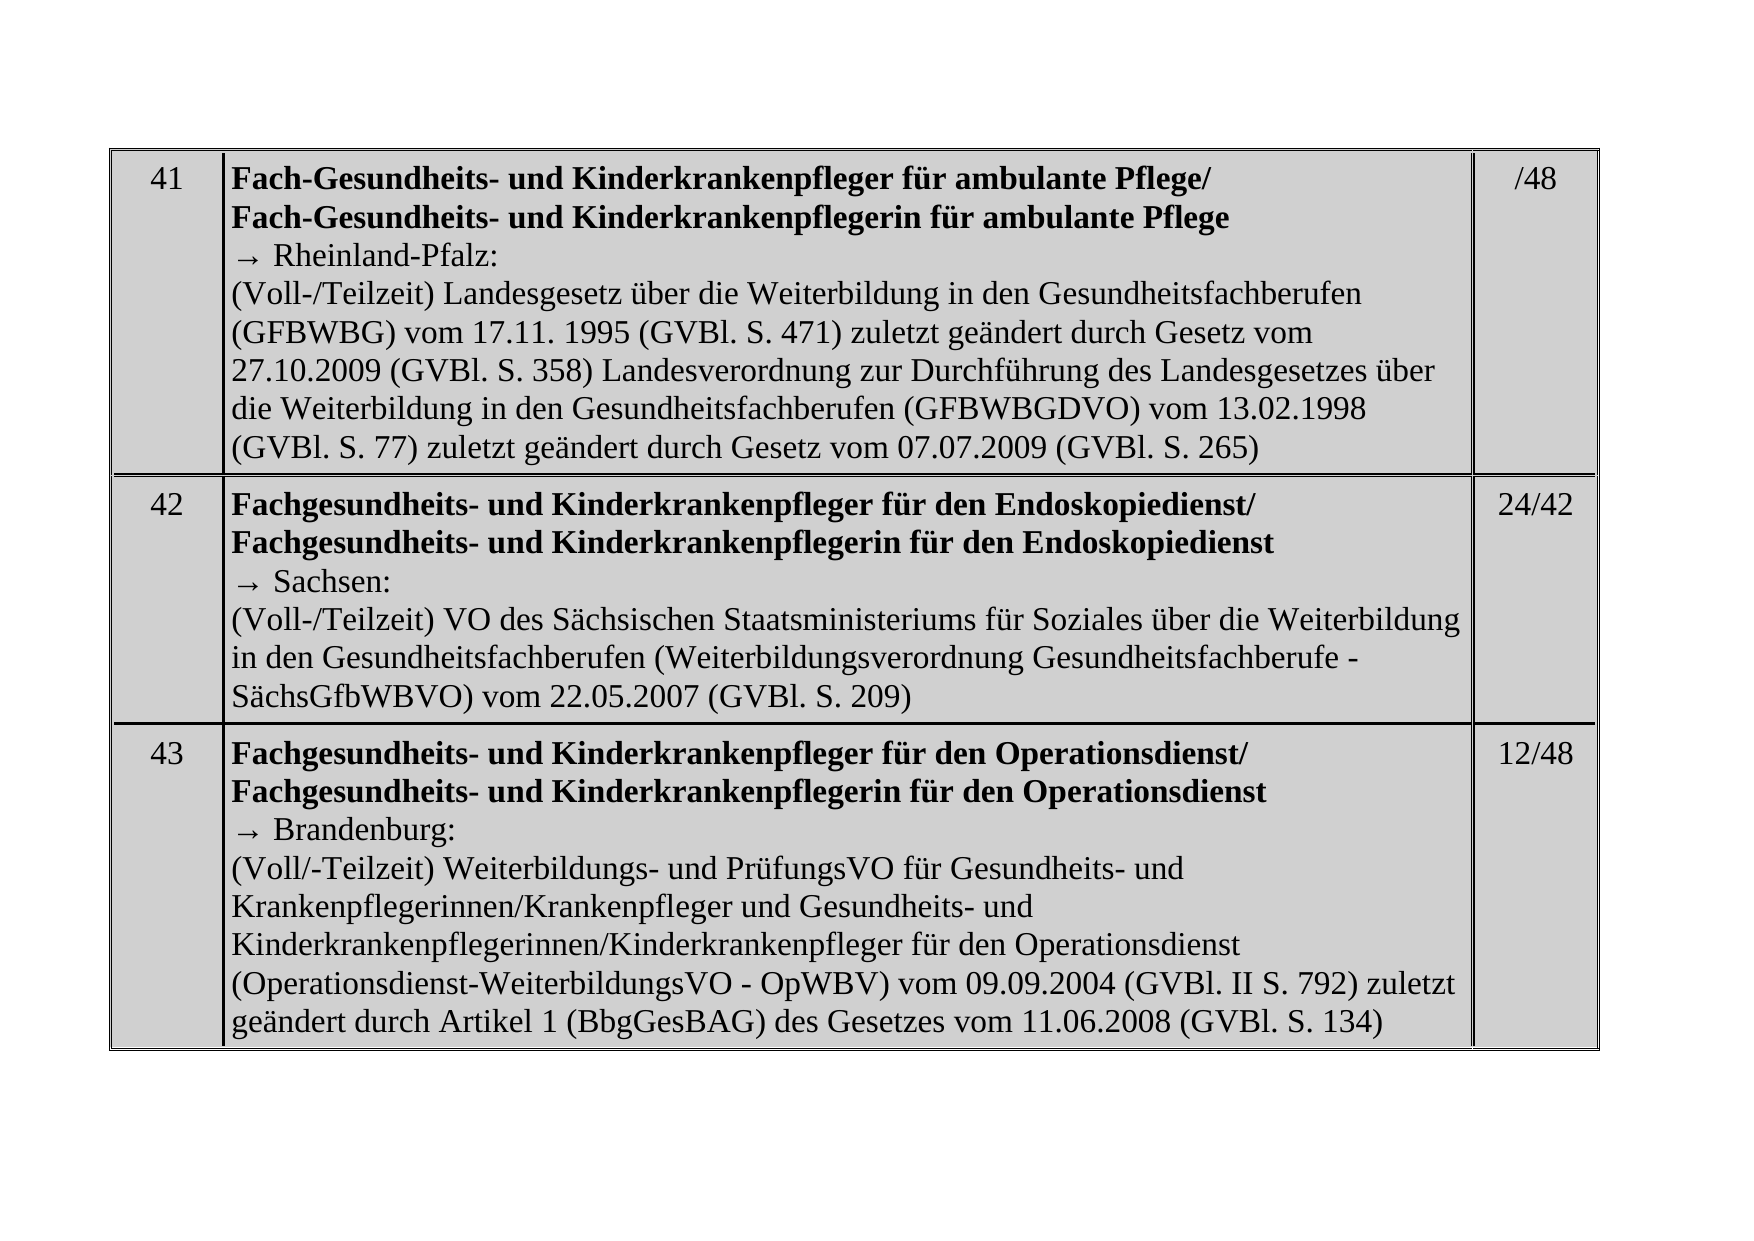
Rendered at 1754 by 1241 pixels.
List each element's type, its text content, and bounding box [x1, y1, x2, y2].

table_cell 43 [112, 722, 223, 1047]
table_cell 24/42 [1475, 473, 1597, 722]
table_cell 42 [112, 473, 222, 722]
table_cell Fachgesundheits- und Kinderkrankenpfleger für den Endoskopiedienst/ Fachgesundheits- und Kinderkrankenpflegerin für den Endoskopiedienst → Sachsen: (Voll-/Teilzeit) VO des Sächsischen Staatsministeriums für Soziales über die Weiterbildung in den Gesundheitsfachberufen (Weiterbildungsverordnung Gesundheitsfachberufe - SächsGfbWBVO) vom 22.05.2007 (GVBl. S. 209) [225, 477, 1471, 722]
table_cell Fach-Gesundheits- und Kinderkrankenpfleger für ambulante Pflege/ Fach-Gesundheits- und Kinderkrankenpflegerin für ambulante Pflege → Rheinland-Pfalz: (Voll-/Teilzeit) Landesgesetz über die Weiterbildung in den Gesundheitsfachberufen (GFBWBG) vom 17.11. 1995 (GVBl. S. 471) zuletzt geändert durch Gesetz vom 27.10.2009 (GVBl. S. 358) Landesverordnung zur Durchführung des Landesgesetzes über die Weiterbildung in den Gesundheitsfachberufen (GFBWBGDVO) vom 13.02.1998 (GVBl. S. 77) zuletzt geändert durch Gesetz vom 07.07.2009 (GVBl. S. 265) [223, 149, 1473, 473]
table_cell 41 [112, 151, 223, 473]
table_cell 12/48 [1473, 722, 1597, 1047]
table_cell /48 [1473, 151, 1597, 473]
table_cell Fachgesundheits- und Kinderkrankenpfleger für den Operationsdienst/ Fachgesundheits- und Kinderkrankenpflegerin für den Operationsdienst → Brandenburg: (Voll/-Teilzeit) Weiterbildungs- und PrüfungsVO für Gesundheits- und Krankenpflegerinnen/Krankenpfleger und Gesundheits- und Kinderkrankenpflegerinnen/Kinderkrankenpfleger für den Operationsdienst (Operationsdienst-WeiterbildungsVO - OpWBV) vom 09.09.2004 (GVBl. II S. 792) zuletzt geändert durch Artikel 1 (BbgGesBAG) des Gesetzes vom 11.06.2008 (GVBl. S. 134) [223, 722, 1473, 1047]
